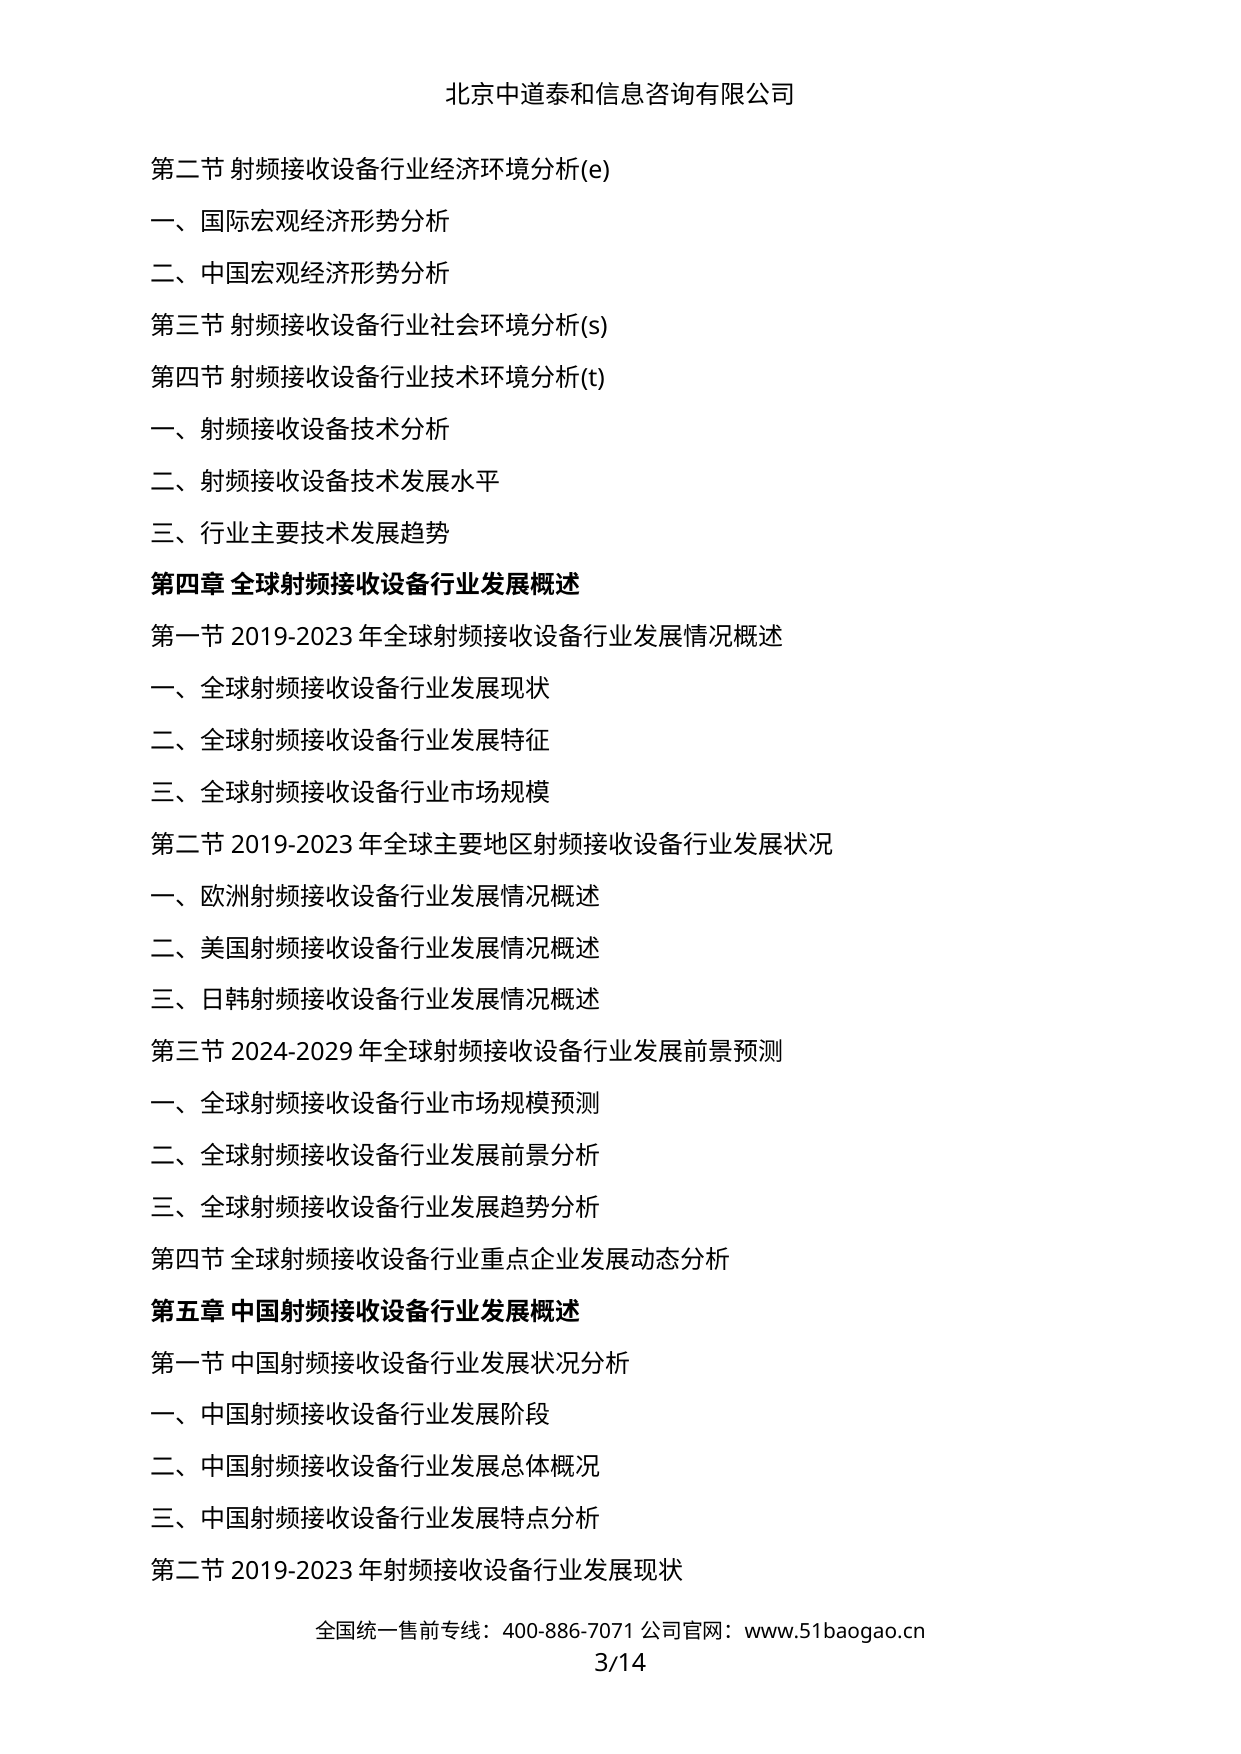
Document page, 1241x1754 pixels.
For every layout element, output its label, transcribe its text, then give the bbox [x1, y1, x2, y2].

text 一、中国射频接收设备行业发展阶段 [150, 1395, 1090, 1431]
text 第四节 全球射频接收设备行业重点企业发展动态分析 [150, 1239, 1090, 1276]
text 二、中国射频接收设备行业发展总体概况 [150, 1447, 1090, 1483]
text 一、全球射频接收设备行业市场规模预测 [150, 1084, 1090, 1120]
text 第四节 射频接收设备行业技术环境分析(t) [150, 357, 1090, 394]
text 第三节 射频接收设备行业社会环境分析(s) [150, 306, 1090, 342]
text 第一节 2019-2023年全球射频接收设备行业发展情况概述 [150, 617, 1090, 653]
text 三、全球射频接收设备行业发展趋势分析 [150, 1187, 1090, 1224]
text 第三节 2024-2029年全球射频接收设备行业发展前景预测 [150, 1032, 1090, 1068]
text 第五章 中国射频接收设备行业发展概述 [150, 1291, 1090, 1327]
text 一、射频接收设备技术分析 [150, 409, 1090, 446]
text 第一节 中国射频接收设备行业发展状况分析 [150, 1343, 1090, 1379]
text 一、欧洲射频接收设备行业发展情况概述 [150, 876, 1090, 912]
text 三、中国射频接收设备行业发展特点分析 [150, 1499, 1090, 1535]
text 第二节 2019-2023年射频接收设备行业发展现状 [150, 1551, 1090, 1587]
text 第二节 2019-2023年全球主要地区射频接收设备行业发展状况 [150, 824, 1090, 861]
text 三、全球射频接收设备行业市场规模 [150, 772, 1090, 809]
text 二、射频接收设备技术发展水平 [150, 461, 1090, 497]
text 二、全球射频接收设备行业发展特征 [150, 721, 1090, 757]
text 二、全球射频接收设备行业发展前景分析 [150, 1136, 1090, 1172]
text 一、国际宏观经济形势分析 [150, 202, 1090, 238]
text 第二节 射频接收设备行业经济环境分析(e) [150, 150, 1090, 186]
text 一、全球射频接收设备行业发展现状 [150, 669, 1090, 705]
text 第四章 全球射频接收设备行业发展概述 [150, 565, 1090, 601]
text 三、日韩射频接收设备行业发展情况概述 [150, 980, 1090, 1016]
text 二、美国射频接收设备行业发展情况概述 [150, 928, 1090, 964]
text 二、中国宏观经济形势分析 [150, 254, 1090, 290]
text 三、行业主要技术发展趋势 [150, 513, 1090, 549]
